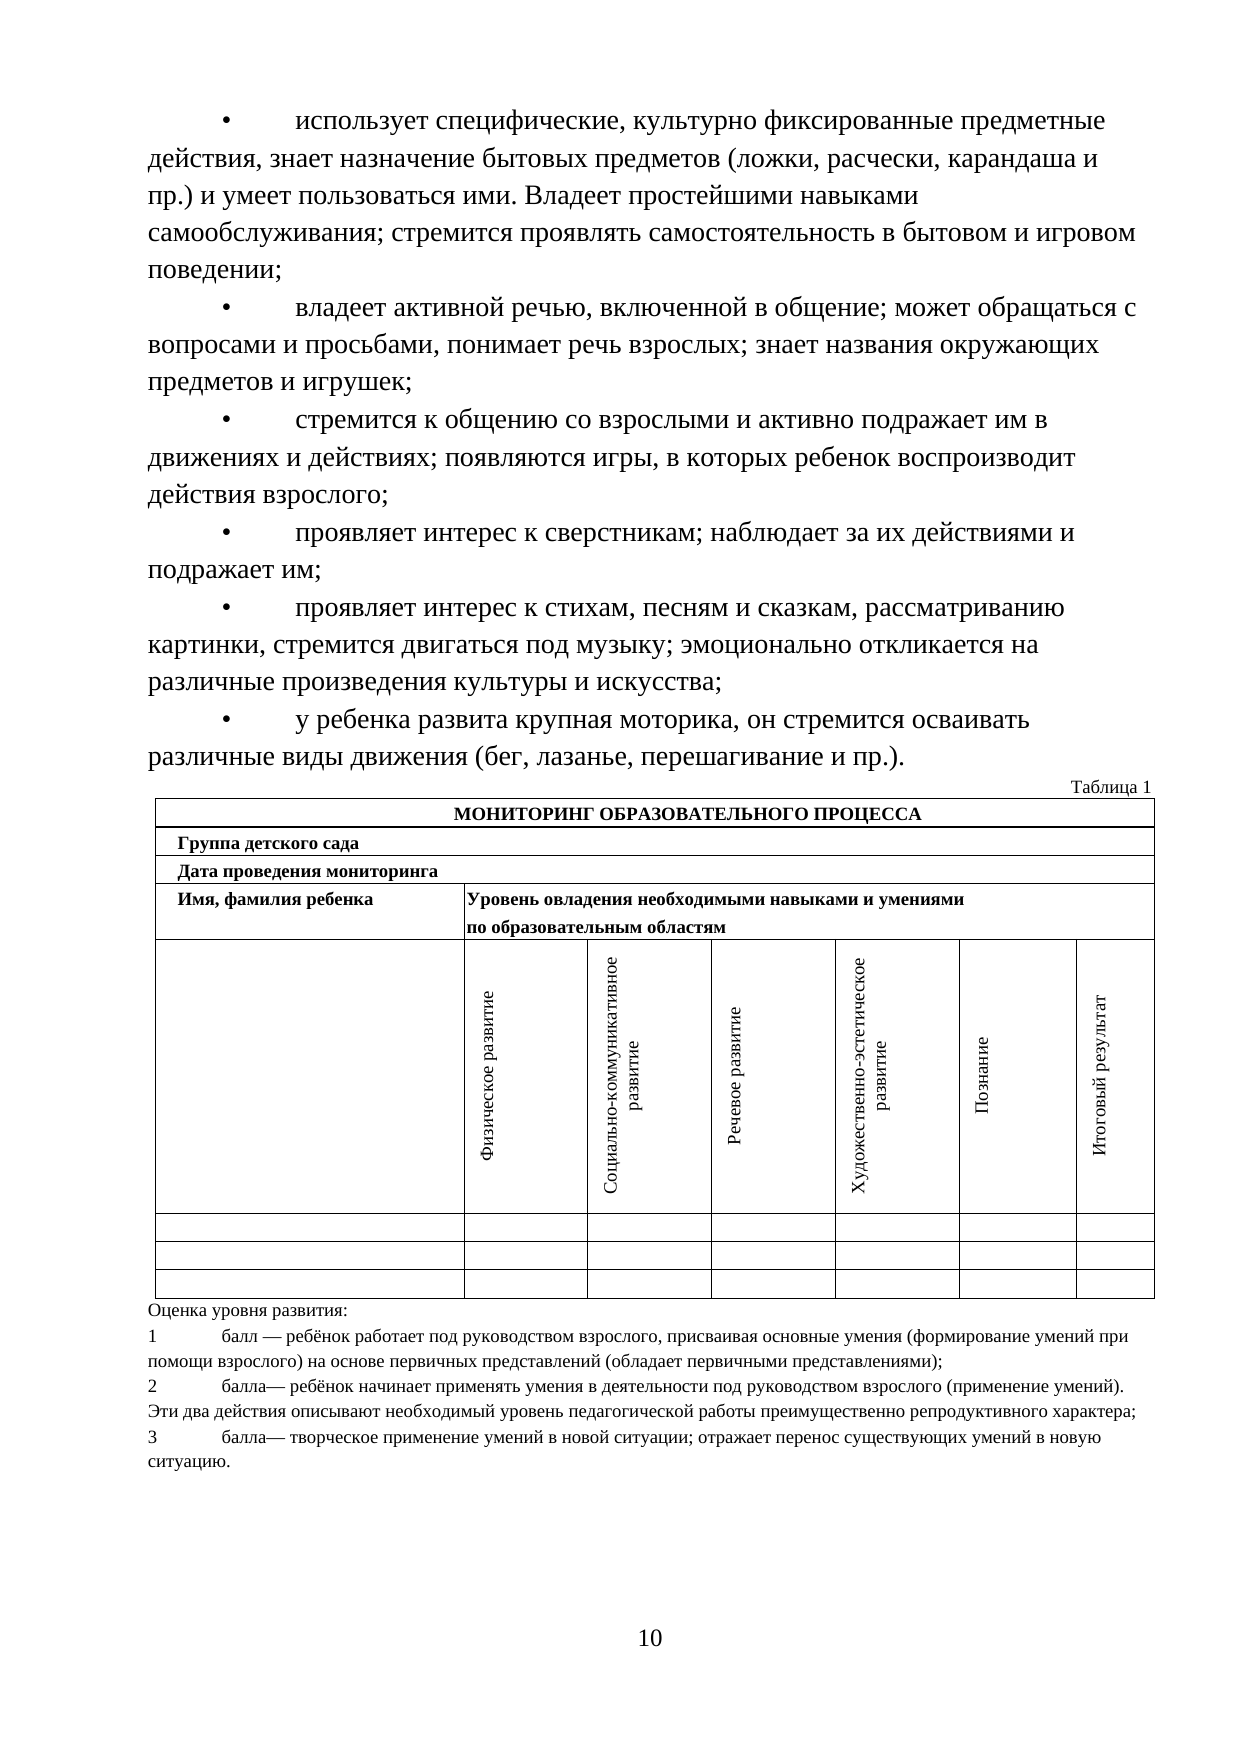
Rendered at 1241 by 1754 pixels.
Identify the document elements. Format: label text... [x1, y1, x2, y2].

text • проявляет интерес к стихам, песням и сказкам, рассматриванию картинки, стремится двигаться под музыку; эмоционально откликается на различные произведения культуры и искусства; [148, 590, 1152, 697]
table_cell Социально-коммуникативное развитие [588, 940, 711, 1213]
table_header МОНИТОРИНГ ОБРАЗОВАТЕЛЬНОГО ПРОЦЕССА [156, 799, 1154, 826]
table_cell [588, 1214, 711, 1241]
text 2 балла— ребёнок начинает применять умения в деятельности под руководством взрослого (применение умений). Эти два действия описывают необходимый уровень педагогической работы преимущественно репродуктивного характера; [148, 1375, 1152, 1422]
table_cell [712, 1242, 835, 1269]
table_cell Уровень овладения необходимыми навыками и умениями по образовательным областям [465, 884, 1154, 939]
text Таблица 1 [148, 776, 1152, 798]
text • использует специфические, культурно фиксированные предметные действия, знает назначение бытовых предметов (ложки, расчески, карандаша и пр.) и умеет пользоваться ими. Владеет простейшими навыками самообслуживания; стремится проявлять самостоятельность в бытовом и игровом поведении; [148, 103, 1152, 284]
table_cell [836, 1242, 959, 1269]
table_cell [1077, 1242, 1154, 1269]
text 3 балла— творческое применение умений в новой ситуации; отражает перенос существующих умений в новую ситуацию. [148, 1426, 1152, 1472]
table_cell [156, 1214, 464, 1241]
table_cell [156, 1242, 464, 1269]
table_cell [836, 1214, 959, 1241]
table_cell [836, 1270, 959, 1298]
table_cell [1077, 1214, 1154, 1241]
text • стремится к общению со взрослыми и активно подражает им в движениях и действиях; появляются игры, в которых ребенок воспроизводит действия взрослого; [148, 402, 1152, 509]
table_cell [588, 1242, 711, 1269]
table_cell Художественно-эстетическое развитие [836, 940, 959, 1213]
table_cell [960, 1270, 1076, 1298]
text • у ребенка развита крупная моторика, он стремится осваивать различные виды движения (бег, лазанье, перешагивание и пр.). [148, 702, 1152, 772]
table_cell [960, 1214, 1076, 1241]
text • владеет активной речью, включенной в общение; может обращаться с вопросами и просьбами, понимает речь взрослых; знает названия окружающих предметов и игрушек; [148, 290, 1152, 397]
table_cell [156, 940, 464, 1213]
table_cell [960, 1242, 1076, 1269]
table_cell [465, 1214, 587, 1241]
table_cell [712, 1270, 835, 1298]
table_cell [1077, 1270, 1154, 1298]
table_cell Познание [960, 940, 1076, 1213]
table_cell [465, 1242, 587, 1269]
text Оценка уровня развития: [148, 1299, 1152, 1321]
table_cell [156, 1270, 464, 1298]
table_cell Итоговый результат [1077, 940, 1154, 1213]
table_cell Имя, фамилия ребенка [156, 884, 464, 939]
table_cell Группа детского сада [156, 828, 1154, 855]
table_cell [465, 1270, 587, 1298]
table_cell Дата проведения мониторинга [156, 856, 1154, 883]
text • проявляет интерес к сверстникам; наблюдает за их действиями и подражает им; [148, 515, 1152, 584]
table_cell Речевое развитие [712, 940, 835, 1213]
table_cell [712, 1214, 835, 1241]
table_cell [588, 1270, 711, 1298]
text 1 балл — ребёнок работает под руководством взрослого, присваивая основные умения (формирование умений при помощи взрослого) на основе первичных представлений (обладает первичными представлениями); [148, 1325, 1152, 1371]
table_cell Физическое развитие [465, 940, 587, 1213]
